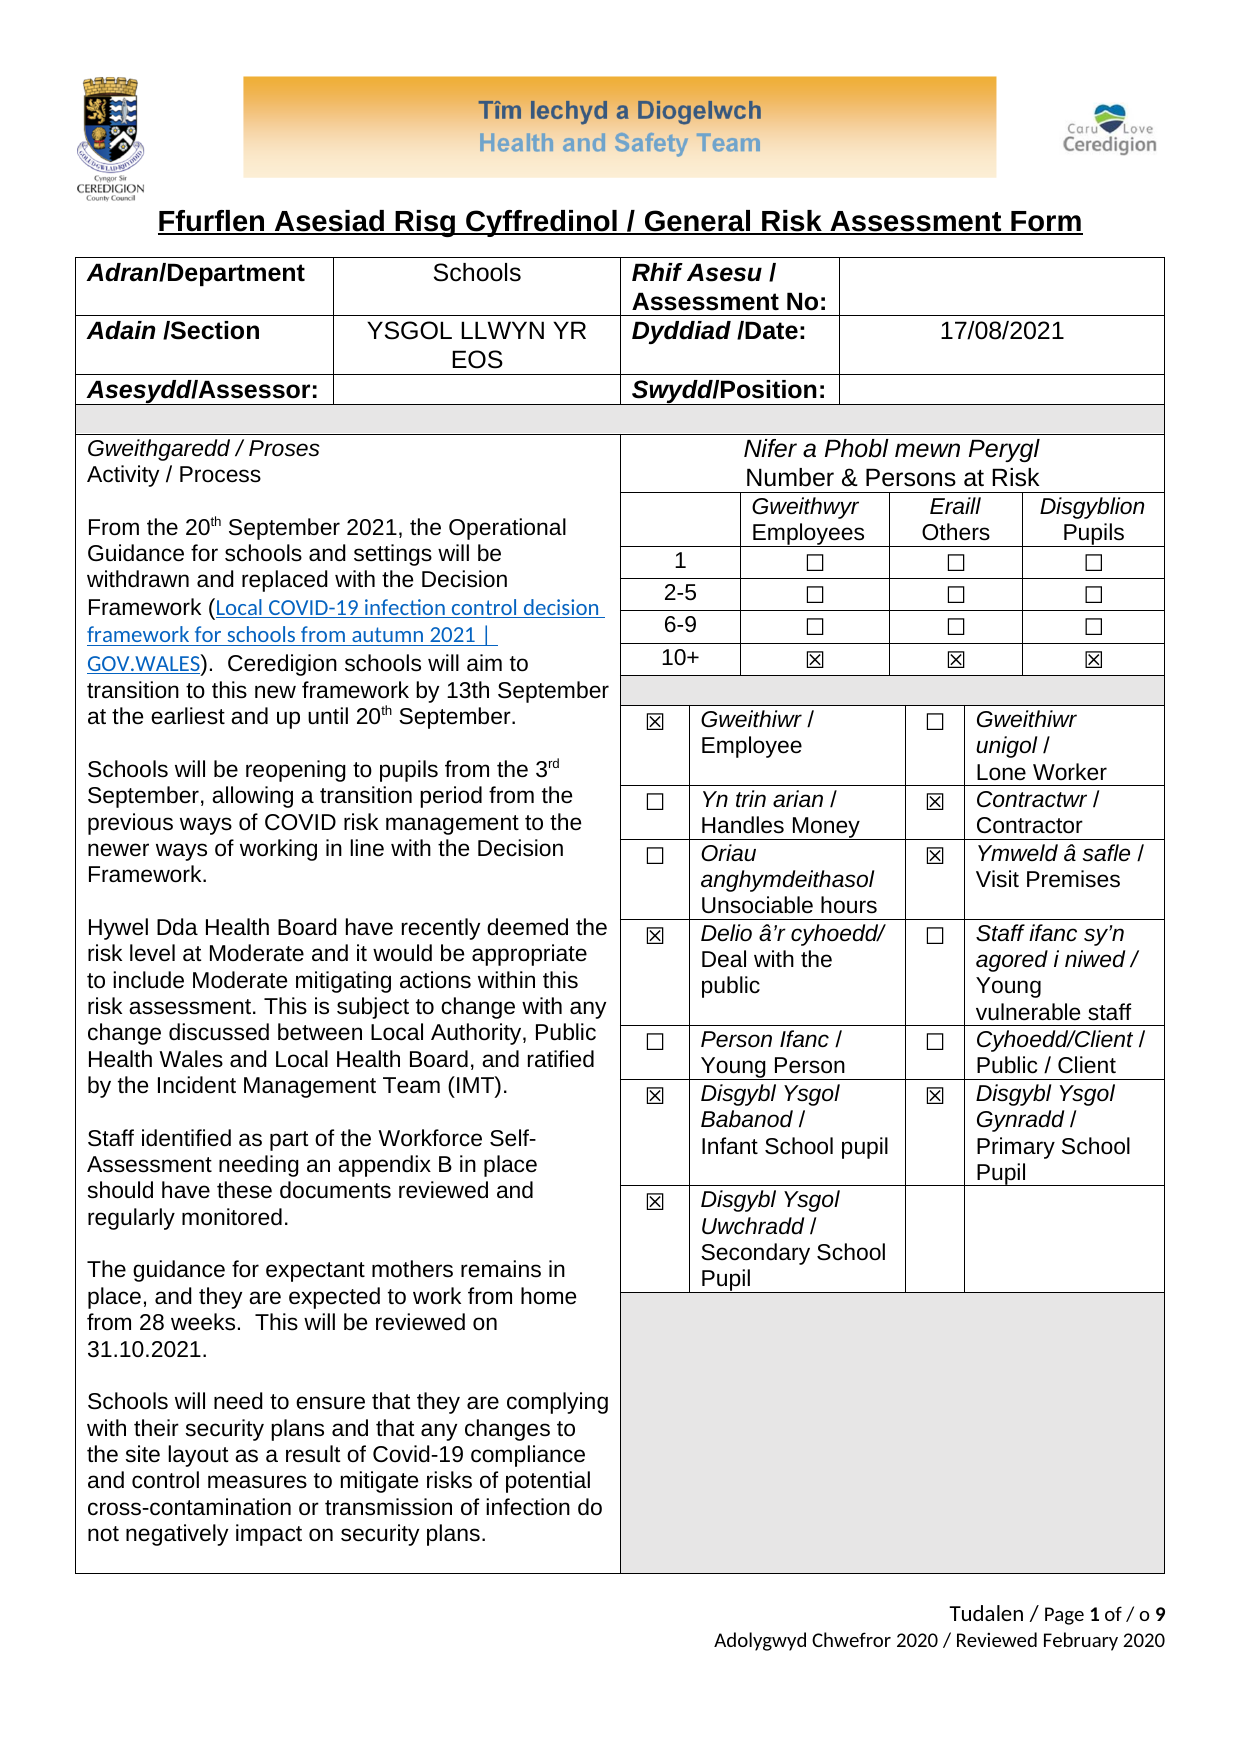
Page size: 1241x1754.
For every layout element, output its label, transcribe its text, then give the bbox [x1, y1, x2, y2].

table_cell [621, 676, 1164, 705]
table_cell Disgyblion Pupils [1023, 493, 1164, 546]
text Ffurflen Asesiad Risg Cyffredinol / General Risk Assessment Form [75, 204, 1165, 237]
table_cell Disgybl Ysgol Gynradd / Primary School Pupil [965, 1080, 1164, 1185]
table_cell Yn trin arian / Handles Money [690, 786, 905, 838]
table_cell Gweithgaredd / Proses Activity / Process From the 20th September 2021, the Operational Guidance for schools and settings will be withdrawn and replaced with the Decision Framework (Local COVID-19 infection control decision framework for schools from autumn 2021 | GOV.WALES). Ceredigion schools will aim to transition to this new framework by 13th September at the earliest and up until 20th September. Schools will be reopening to pupils from the 3rd September, allowing a transition period from the previous ways of COVID risk management to the newer ways of working in line with the Decision Framework. Hywel Dda Health Board have recently deemed the risk level at Moderate and it would be appropriate to include Moderate mitigating actions within this risk assessment. This is subject to change with any change discussed between Local Authority, Public Health Wales and Local Health Board, and ratified by the Incident Management Team (IMT). Staff identified as part of the Workforce Self-Assessment needing an appendix B in place should have these documents reviewed and regularly monitored. The guidance for expectant mothers remains in place, and they are expected to work from home from 28 weeks. This will be reviewed on 31.10.2021. Schools will need to ensure that they are complying with their security plans and that any changes to the site layout as a result of Covid-19 compliance and control measures to mitigate risks of potential cross-contamination or transmission of infection do not negatively impact on security plans. Ceredigion County Council recognise the risks posed by Coronavirus (COVID-19) including the new variant and its transmissibility rates to our staff, pupils and their families. Control measures to minimise the risk of infection and the transmission of the virus are provided within this Risk Assessment. Ceredigion County Council will ensure, as far as is reasonably practicable, the Health, Safety and Wellbeing of our staff and pupils share this Risk Assessment and its findings with employees, school staff, governors and parents and consult on its contents continue to comply with all relevant Health and Safety Legislation [76, 435, 620, 1573]
table_cell Gweithiwr / Employee [690, 706, 905, 785]
table_cell Cyhoedd/Client / Public / Client [965, 1026, 1164, 1079]
table_cell Swydd/Position: [621, 375, 839, 404]
table_cell [621, 1293, 1164, 1573]
table_cell 10+ [621, 644, 740, 675]
table_cell Gweithiwr unigol / Lone Worker [965, 706, 1164, 785]
table_cell [76, 405, 1164, 433]
table_cell [965, 1186, 1164, 1292]
table_header Adran/Department [76, 258, 333, 315]
table_cell Delio â’r cyhoedd/ Deal with the public [690, 920, 905, 1025]
table_cell Dyddiad /Date: [621, 316, 839, 374]
table_cell [840, 375, 1164, 404]
table_cell 1 [621, 547, 740, 578]
table_cell Adain /Section [76, 316, 333, 374]
table_cell Oriau anghymdeithasol Unsociable hours [690, 840, 905, 919]
table_cell Ymweld â safle / Visit Premises [965, 840, 1164, 919]
table_cell [621, 493, 740, 546]
table_header Schools [334, 258, 620, 315]
table_cell Asesydd/Assessor: [76, 375, 333, 404]
table_cell Disgybl Ysgol Uwchradd / Secondary School Pupil [690, 1186, 905, 1292]
table_cell 2-5 [621, 579, 740, 610]
table_cell Disgybl Ysgol Babanod / Infant School pupil [690, 1080, 905, 1185]
table_cell [906, 1186, 964, 1292]
table_cell Eraill Others [890, 493, 1022, 546]
table_cell Nifer a Phobl mewn Perygl Number & Persons at Risk [621, 435, 1164, 492]
table_cell Person Ifanc / Young Person [690, 1026, 905, 1079]
table_header [840, 258, 1164, 315]
picture [75, 73, 1166, 204]
table_cell YSGOL LLWYN YR EOS [334, 316, 620, 374]
table_header Rhif Asesu / Assessment No: [621, 258, 839, 315]
table_cell [334, 375, 620, 404]
table_cell Gweithwyr Employees [741, 493, 889, 546]
table_cell Staff ifanc sy’n agored i niwed / Young vulnerable staff [965, 920, 1164, 1025]
table_cell Contractwr / Contractor [965, 786, 1164, 838]
table_cell 6-9 [621, 611, 740, 643]
